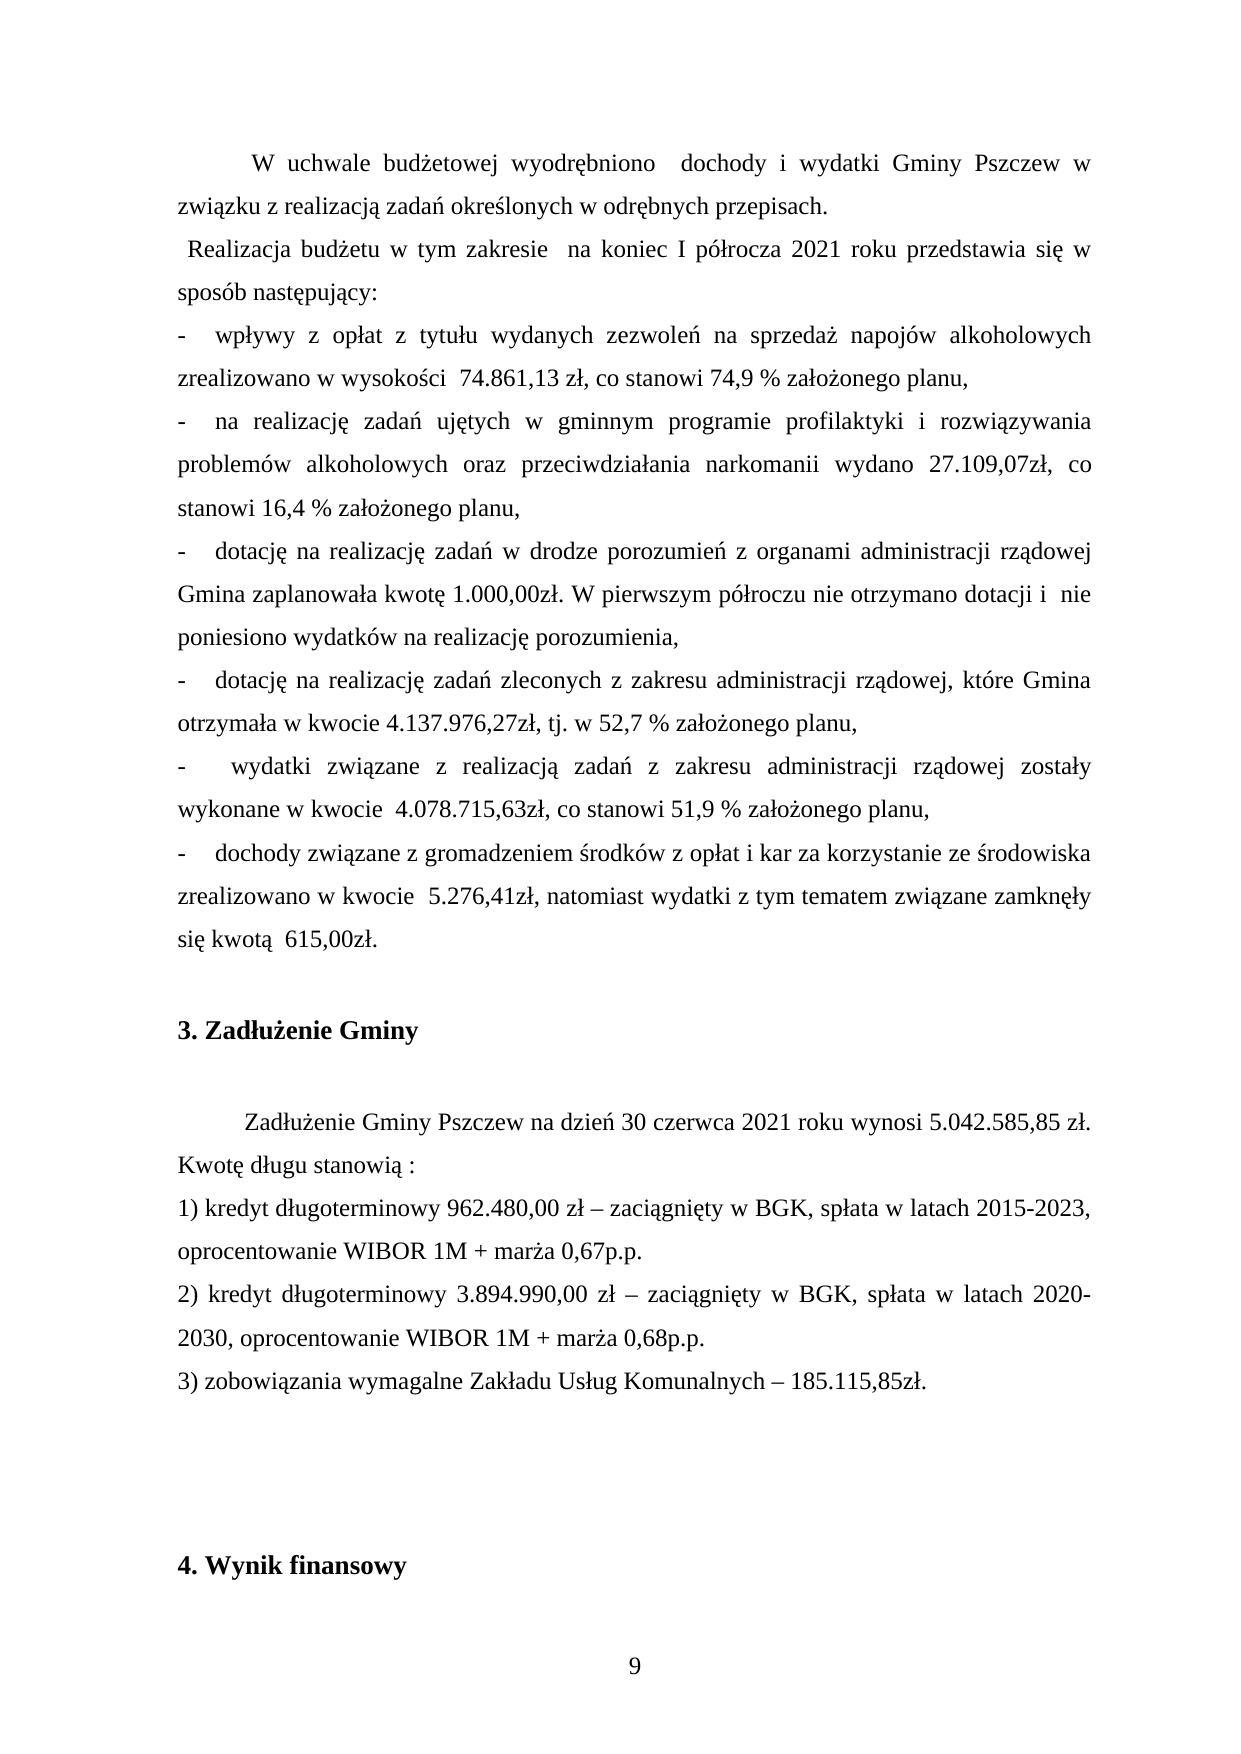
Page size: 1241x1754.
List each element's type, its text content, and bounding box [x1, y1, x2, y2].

text 3. Zadłużenie Gminy [177, 1014, 1092, 1045]
list dotację na realizację zadań zleconych z zakresu administracji rządowej, które Gmina otrzymała w kwocie 4.137.976,27zł, tj. w 52,7 % założonego planu, [177, 665, 1092, 737]
list wydatki związane z realizacją zadań z zakresu administracji rządowej zostały wykonane w kwocie 4.078.715,63zł, co stanowi 51,9 % założonego planu, [177, 751, 1092, 823]
text W uchwale budżetowej wyodrębniono dochody i wydatki Gminy Pszczew w związku z realizacją zadań określonych w odrębnych przepisach. [177, 148, 1092, 219]
list na realizację zadań ujętych w gminnym programie profilaktyki i rozwiązywania problemów alkoholowych oraz przeciwdziałania narkomanii wydano 27.109,07zł, co stanowi 16,4 % założonego planu, [177, 406, 1092, 521]
text Realizacja budżetu w tym zakresie na koniec I półrocza 2021 roku przedstawia się w sposób następujący: [177, 234, 1092, 306]
text 1) kredyt długoterminowy 962.480,00 zł – zaciągnięty w BGK, spłata w latach 2015-2023, oprocentowanie WIBOR 1M + marża 0,67p.p. [177, 1193, 1092, 1265]
text Zadłużenie Gminy Pszczew na dzień 30 czerwca 2021 roku wynosi 5.042.585,85 zł. Kwotę długu stanowią : [177, 1107, 1092, 1179]
list wpływy z opłat z tytułu wydanych zezwoleń na sprzedaż napojów alkoholowych zrealizowano w wysokości 74.861,13 zł, co stanowi 74,9 % założonego planu, [177, 320, 1092, 392]
text 4. Wynik finansowy [177, 1549, 1092, 1580]
text 3) zobowiązania wymagalne Zakładu Usług Komunalnych – 185.115,85zł. [177, 1366, 1092, 1394]
text 2) kredyt długoterminowy 3.894.990,00 zł – zaciągnięty w BGK, spłata w latach 2020-2030, oprocentowanie WIBOR 1M + marża 0,68p.p. [177, 1279, 1092, 1351]
list dochody związane z gromadzeniem środków z opłat i kar za korzystanie ze środowiska zrealizowano w kwocie 5.276,41zł, natomiast wydatki z tym tematem związane zamknęły się kwotą 615,00zł. [177, 838, 1092, 953]
list dotację na realizację zadań w drodze porozumień z organami administracji rządowej Gmina zaplanowała kwotę 1.000,00zł. W pierwszym półroczu nie otrzymano dotacji i nie poniesiono wydatków na realizację porozumienia, [177, 536, 1092, 651]
